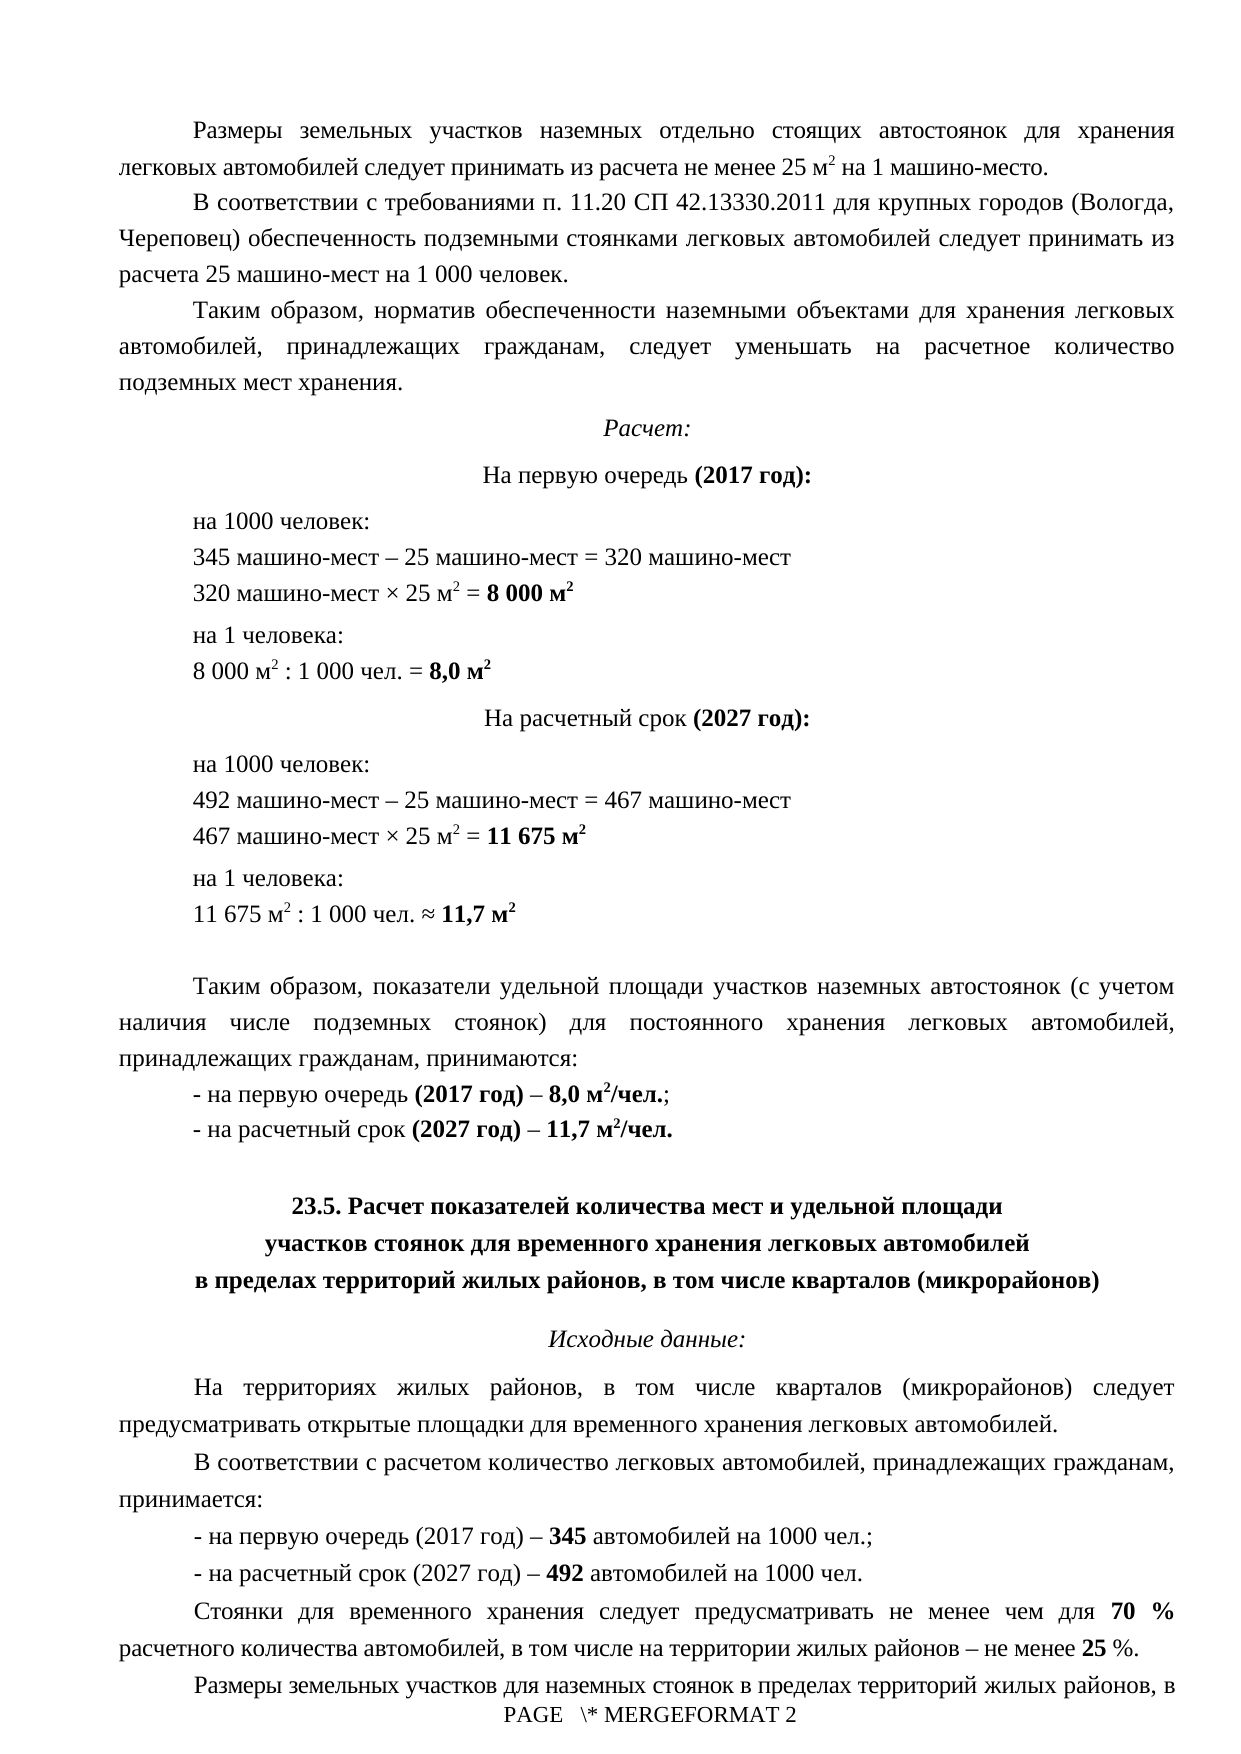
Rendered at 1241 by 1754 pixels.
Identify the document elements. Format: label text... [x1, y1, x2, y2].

text На первую очередь (2017 год): [119, 460, 1176, 489]
text Таким образом, показатели удельной площади участков наземных автостоянок (с учетом наличия числе подземных стоянок) для постоянного хранения легковых автомобилей, принадлежащих гражданам, принимаются: [119, 971, 1176, 1071]
text 345 машино-мест – 25 машино-мест = 320 машино-мест [119, 542, 1176, 571]
text участков стоянок для временного хранения легковых автомобилей [119, 1228, 1176, 1257]
text Расчет: [119, 413, 1176, 442]
text В соответствии с требованиями п. 11.20 СП 42.13330.2011 для крупных городов (Вологда, Череповец) обеспеченность подземными стоянками легковых автомобилей следует принимать из расчета 25 машино-мест на 1 000 человек. [119, 187, 1176, 288]
text 23.5. Расчет показателей количества мест и удельной площади [119, 1191, 1176, 1220]
text 492 машино-мест – 25 машино-мест = 467 машино-мест [119, 785, 1176, 814]
text На территориях жилых районов, в том числе кварталов (микрорайонов) следует предусматривать открытые площадки для временного хранения легковых автомобилей. [119, 1372, 1176, 1438]
text Размеры земельных участков наземных отдельно стоящих автостоянок для хранения легковых автомобилей следует принимать из расчета не менее на 1 машино-место. [119, 116, 1176, 180]
text на 1000 человек: [119, 506, 1176, 535]
text Стоянки для временного хранения следует предусматривать не менее чем для 70 % расчетного количества автомобилей, в том числе на территории жилых районов – не менее 25 %. [119, 1596, 1176, 1662]
text на 1 человека: [119, 863, 1176, 892]
text в пределах территорий жилых районов, в том числе кварталов (микрорайонов) [119, 1266, 1176, 1294]
text На расчетный срок (2027 год): [119, 703, 1176, 731]
text : 1 000 чел. = [119, 656, 1176, 685]
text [119, 1670, 1176, 1699]
text - на первую очередь (2017 год) – 8,0 м2/чел.; [119, 1079, 1176, 1107]
text В соответствии с расчетом количество легковых автомобилей, принадлежащих гражданам, принимается: [119, 1447, 1176, 1513]
text Исходные данные: [119, 1324, 1176, 1352]
text на 1 человека: [119, 620, 1176, 649]
text Таким образом, норматив обеспеченности наземными объектами для хранения легковых автомобилей, принадлежащих гражданам, следует уменьшать на расчетное количество подземных мест хранения. [119, 295, 1176, 396]
text 467 машино-мест × = [119, 821, 1176, 849]
text - на первую очередь (2017 год) – 345 автомобилей на 1000 чел.; [119, 1521, 1176, 1550]
text : 1 000 чел. ≈ [119, 899, 1176, 928]
text 320 машино-мест × = [119, 578, 1176, 607]
text - на расчетный срок (2027 год) – 11,7 м2/чел. [119, 1114, 1176, 1143]
text на 1000 человек: [119, 749, 1176, 778]
text - на расчетный срок (2027 год) – 492 автомобилей на 1000 чел. [119, 1558, 1176, 1587]
